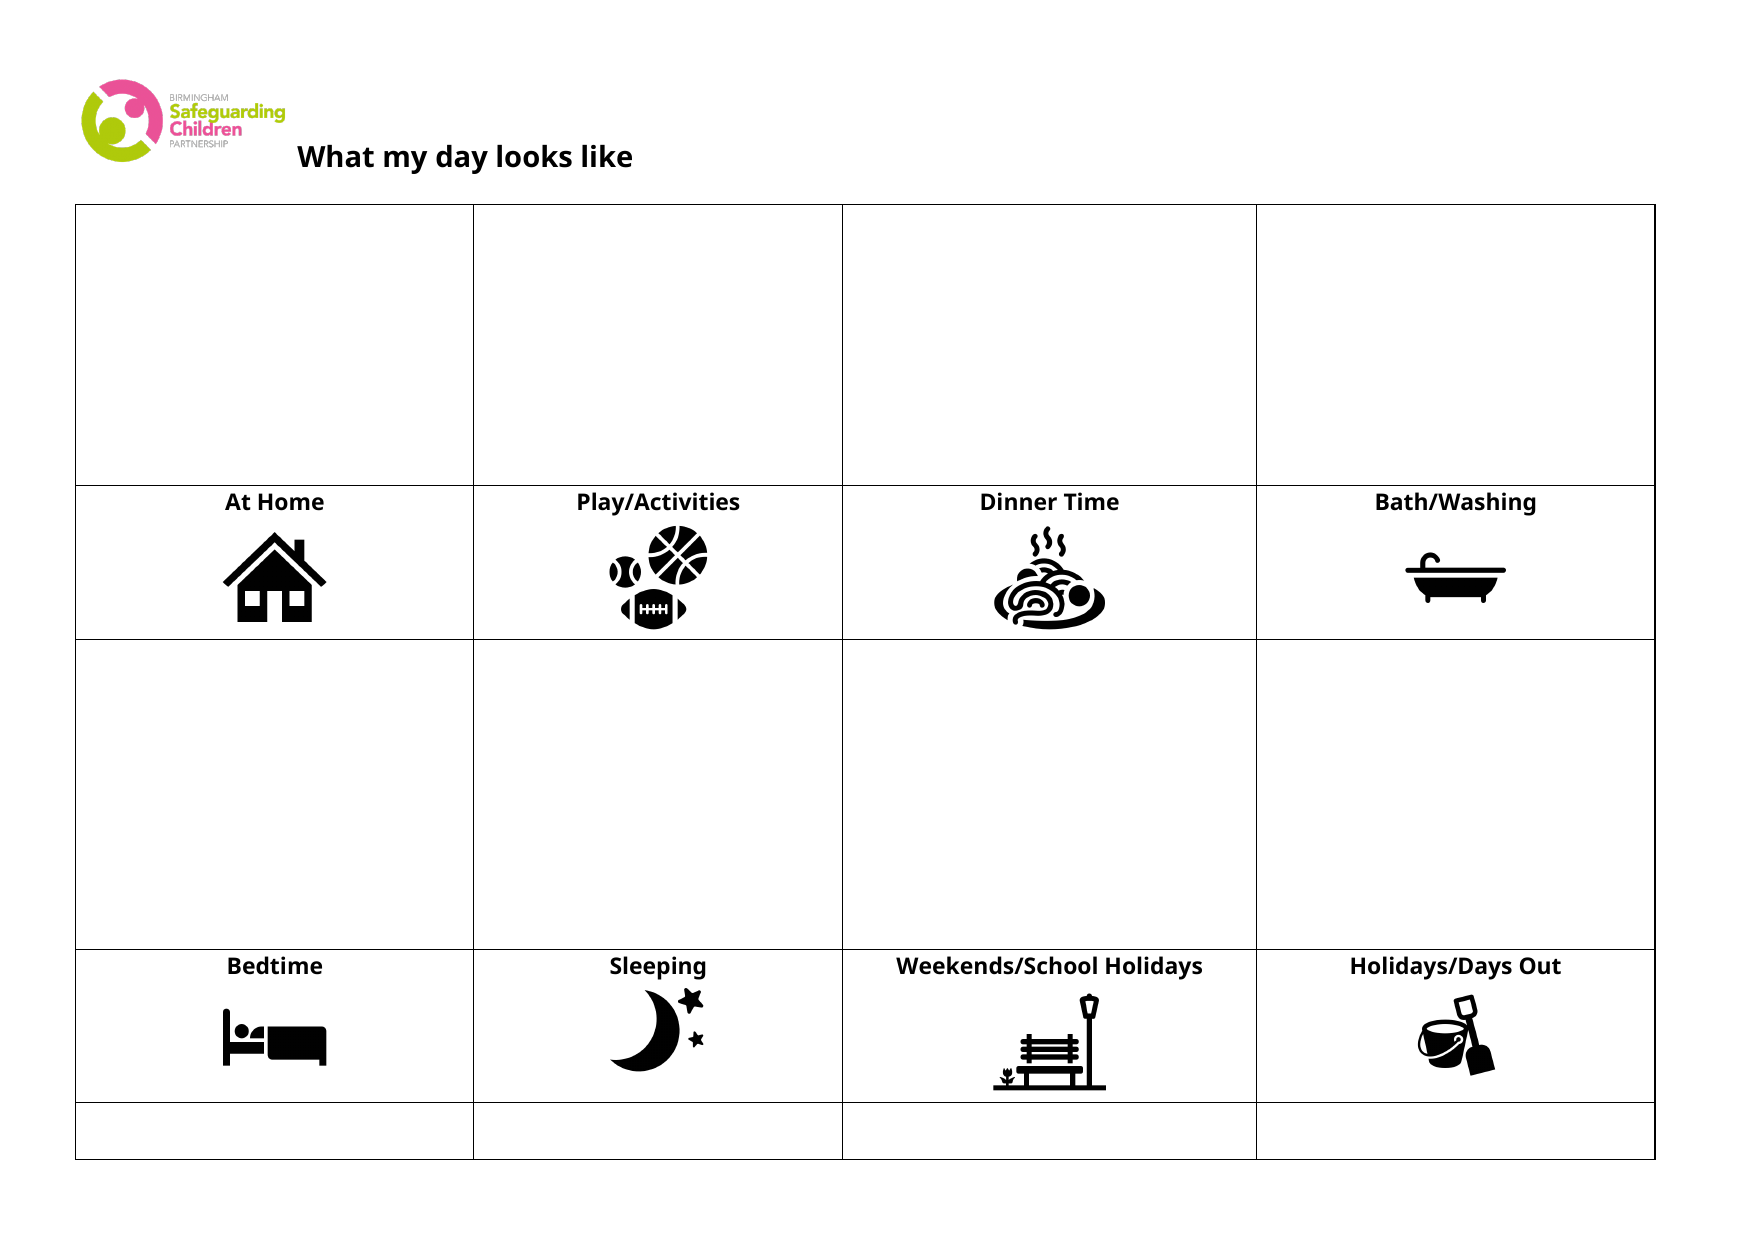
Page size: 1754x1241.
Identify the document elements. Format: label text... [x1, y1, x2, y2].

table_cell [76, 205, 473, 485]
table_cell [474, 205, 842, 485]
table_cell [474, 640, 842, 948]
table_cell Dinner Time [843, 486, 1256, 639]
picture [75, 73, 291, 168]
table_cell Holidays/Days Out [1257, 950, 1654, 1102]
table_cell Weekends/School Holidays [843, 950, 1256, 1102]
table_cell [843, 205, 1256, 485]
picture [215, 517, 334, 637]
picture [988, 980, 1111, 1103]
table_cell Bath/Washing [1257, 486, 1654, 639]
picture [598, 517, 719, 638]
picture [1400, 980, 1511, 1091]
table_cell Bedtime [76, 950, 473, 1102]
picture [989, 517, 1110, 638]
table_cell [474, 1103, 842, 1159]
table_cell [1257, 640, 1654, 948]
picture [1395, 517, 1516, 638]
table_cell [76, 640, 473, 948]
table_cell [843, 640, 1256, 948]
table_cell [843, 1103, 1256, 1159]
picture [218, 980, 331, 1094]
table_cell Sleeping [474, 950, 842, 1102]
table_cell At Home [76, 486, 473, 639]
table_cell Play/Activities [474, 486, 842, 639]
picture [605, 980, 711, 1086]
table_cell [1257, 205, 1654, 485]
table_cell [76, 1103, 473, 1159]
table_cell [1257, 1103, 1654, 1159]
